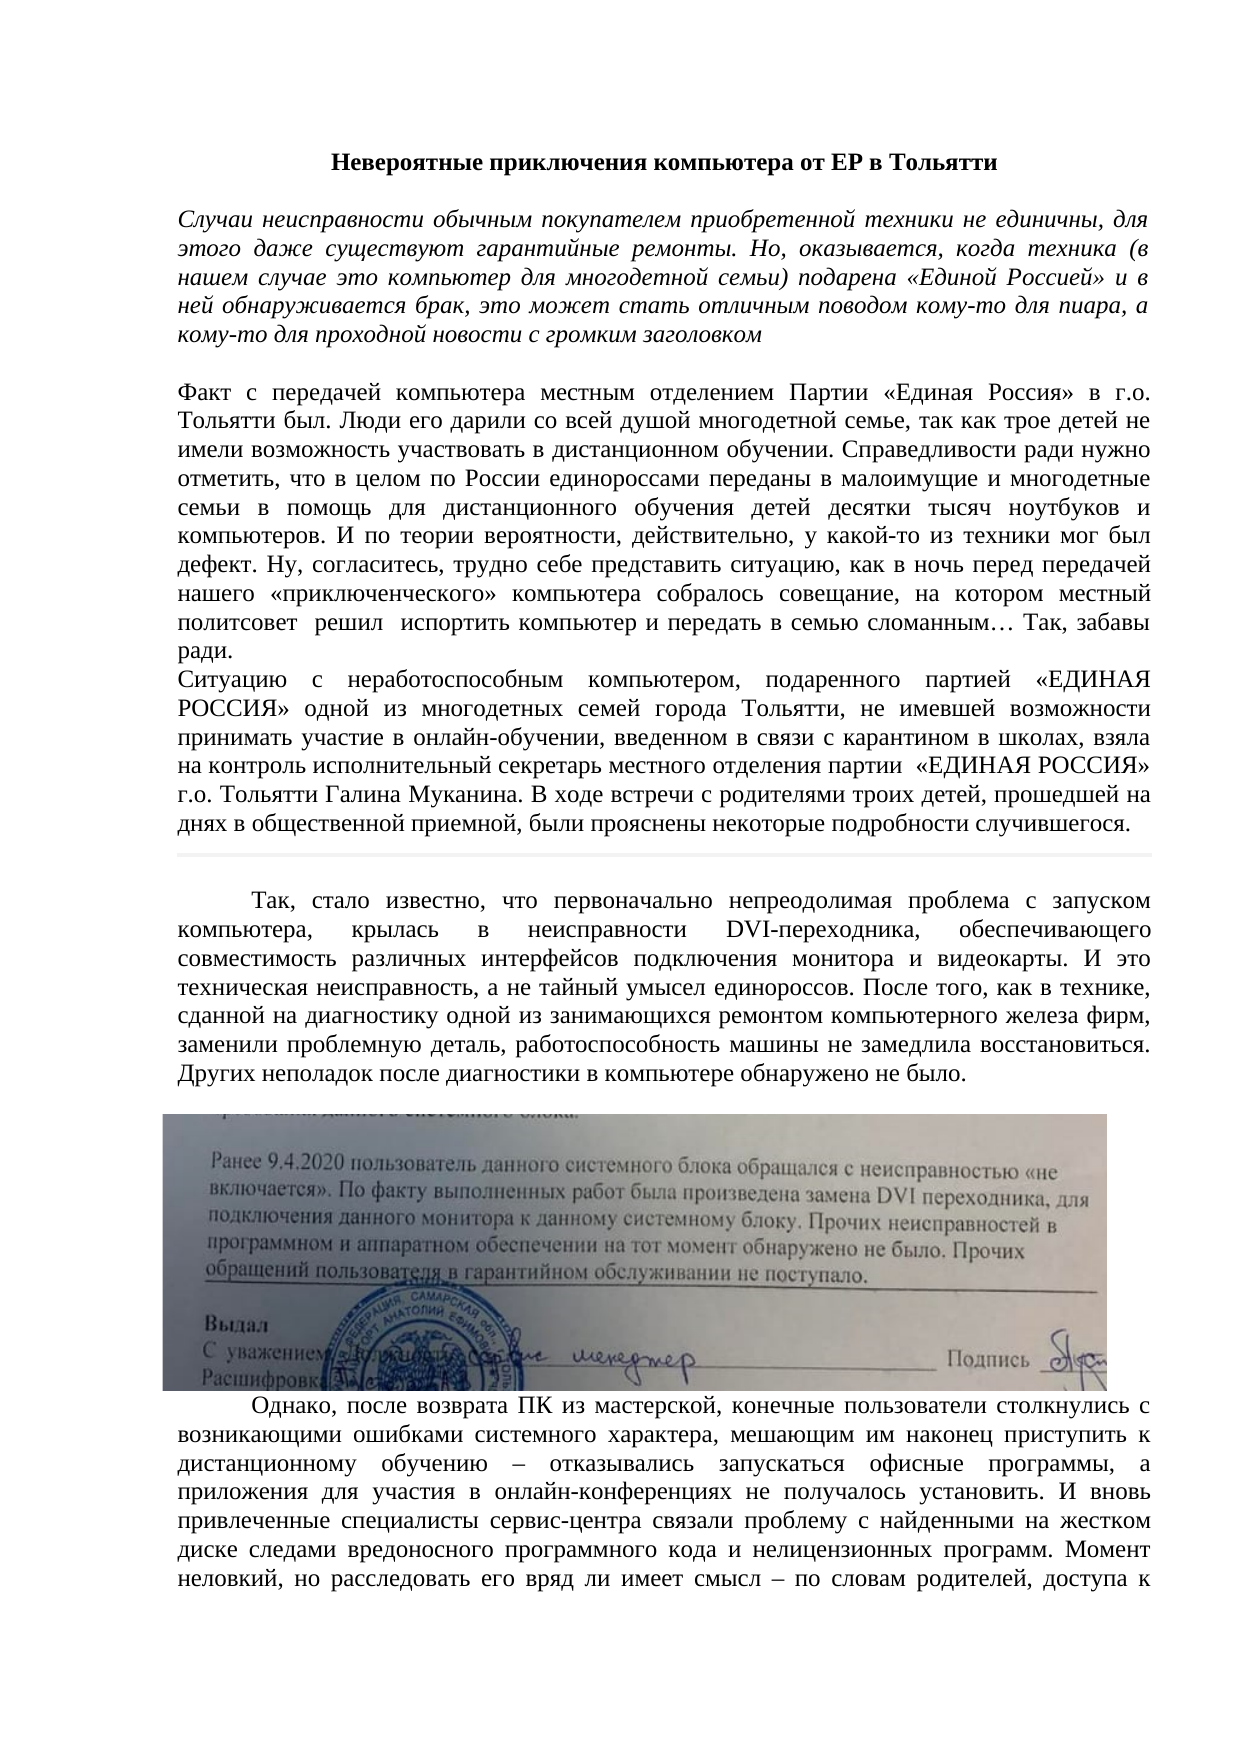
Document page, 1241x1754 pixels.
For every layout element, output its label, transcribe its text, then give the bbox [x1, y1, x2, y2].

picture [162, 1114, 1107, 1391]
text Невероятные приключения компьютера от ЕР в Тольятти [177, 147, 1152, 176]
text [177, 1390, 1152, 1591]
text Ситуацию с неработоспособным компьютером, подаренного партией «ЕДИНАЯ РОССИЯ» одной из многодетных семей города Тольятти, не имевшей возможности принимать участие в онлайн-обучении, введенном в связи с карантином в школах, взяла на контроль исполнительный секретарь местного отделения партии «ЕДИНАЯ РОССИЯ» г.о. Тольятти Галина Муканина. В ходе встречи с родителями троих детей, прошедшей на днях в общественной приемной, были прояснены некоторые подробности случившегося. [177, 664, 1152, 853]
text Факт с передачей компьютера местным отделением Партии «Единая Россия» в г.о. Тольятти был. Люди его дарили со всей душой многодетной семье, так как трое детей не имели возможность участвовать в дистанционном обучении. Справедливости ради нужно отметить, что в целом по России единороссами переданы в малоимущие и многодетные семьи в помощь для дистанционного обучения детей десятки тысяч ноутбуков и компьютеров. И по теории вероятности, действительно, у какой-то из техники мог был дефект. Ну, согласитесь, трудно себе представить ситуацию, как в ночь перед передачей нашего «приключенческого» компьютера собралось совещание, на котором местный политсовет решил испортить компьютер и передать в семью сломанным… Так, забавы ради. [177, 377, 1152, 664]
text Так, стало известно, что первоначально непреодолимая проблема с запуском компьютера, крылась в неисправности DVI-переходника, обеспечивающего совместимость различных интерфейсов подключения монитора и видеокарты. И это техническая неисправность, а не тайный умысел единороссов. После того, как в технике, сданной на диагностику одной из занимающихся ремонтом компьютерного железа фирм, заменили проблемную деталь, работоспособность машины не замедлила восстановиться. Других неполадок после диагностики в компьютере обнаружено не было. [177, 885, 1152, 1087]
text Случаи неисправности обычным покупателем приобретенной техники не единичны, для этого даже существуют гарантийные ремонты. Но, оказывается, когда техника (в нашем случае это компьютер для многодетной семьи) подарена «Единой Россией» и в ней обнаруживается брак, это может стать отличным поводом кому-то для пиара, а кому-то для проходной новости с громким заголовком [177, 204, 1152, 348]
